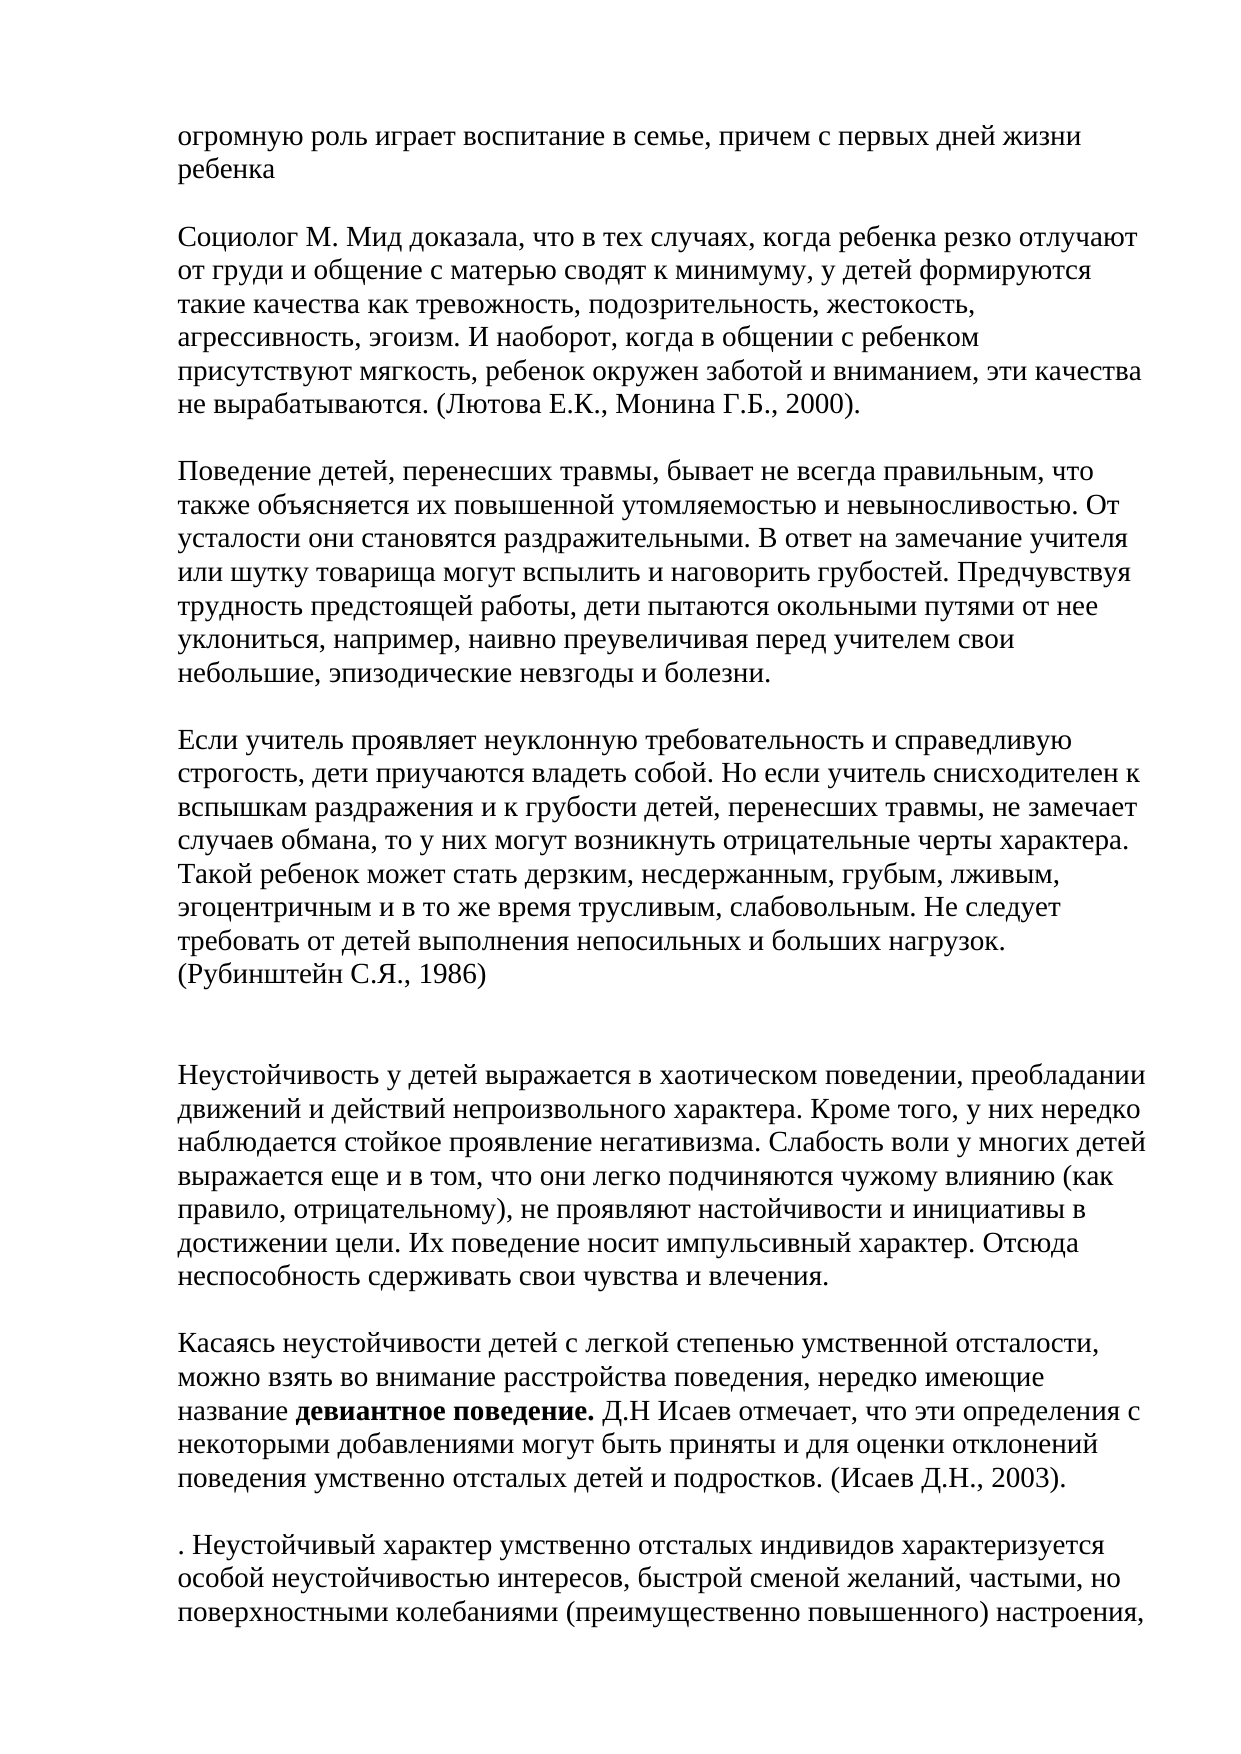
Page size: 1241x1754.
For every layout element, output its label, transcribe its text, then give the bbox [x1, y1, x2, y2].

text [177, 1527, 1152, 1627]
text Если учитель проявляет неуклонную требовательность и справедливую строгость, дети приучаются владеть собой. Но если учитель снисходителен к вспышкам раздражения и к грубости детей, перенесших травмы, не замечает случаев обмана, то у них могут возникнуть отрицательные черты характера. Такой ребенок может стать дерзким, несдержанным, грубым, лживым, эгоцентричным и в то же время трусливым, слабовольным. Не следует требовать от детей выполнения непосильных и больших нагрузок. (Рубинштейн С.Я., 1986) [177, 722, 1152, 990]
text Социолог М. Мид доказала, что в тех случаях, когда ребенка резко отлучают от груди и общение с матерью сводят к минимуму, у детей формируются такие качества как тревожность, подозрительность, жестокость, агрессивность, эгоизм. И наоборот, когда в общении с ребенком присутствуют мягкость, ребенок окружен заботой и вниманием, эти качества не вырабатываются. (Лютова Е.К., Монина Г.Б., 2000). [177, 219, 1152, 420]
text Неустойчивость у детей выражается в хаотическом поведении, преобладании движений и действий непроизвольного характера. Кроме того, у них нередко наблюдается стойкое проявление негативизма. Слабость воли у многих детей выражается еще и в том, что они легко подчиняются чужому влиянию (как правило, отрицательному), не проявляют настойчивости и инициативы в достижении цели. Их поведение носит импульсивный характер. Отсюда неспособность сдерживать свои чувства и влечения. [177, 1057, 1152, 1292]
text Поведение детей, перенесших травмы, бывает не всегда правильным, что также объясняется их повышенной утомляемостью и невыносливостью. От усталости они становятся раздражительными. В ответ на замечание учителя или шутку товарища могут вспылить и наговорить грубостей. Предчувствуя трудность предстоящей работы, дети пытаются окольными путями от нее уклониться, например, наивно преувеличивая перед учителем свои небольшие, эпизодические невзгоды и болезни. [177, 453, 1152, 688]
text Касаясь неустойчивости детей с легкой степенью умственной отсталости, можно взять во внимание расстройства поведения, нередко имеющие название девиантное поведение. Д.Н Исаев отмечает, что эти определения с некоторыми добавлениями могут быть приняты и для оценки отклонений поведения умственно отсталых детей и подростков. (Исаев Д.Н., 2003). [177, 1326, 1152, 1493]
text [177, 118, 1152, 185]
